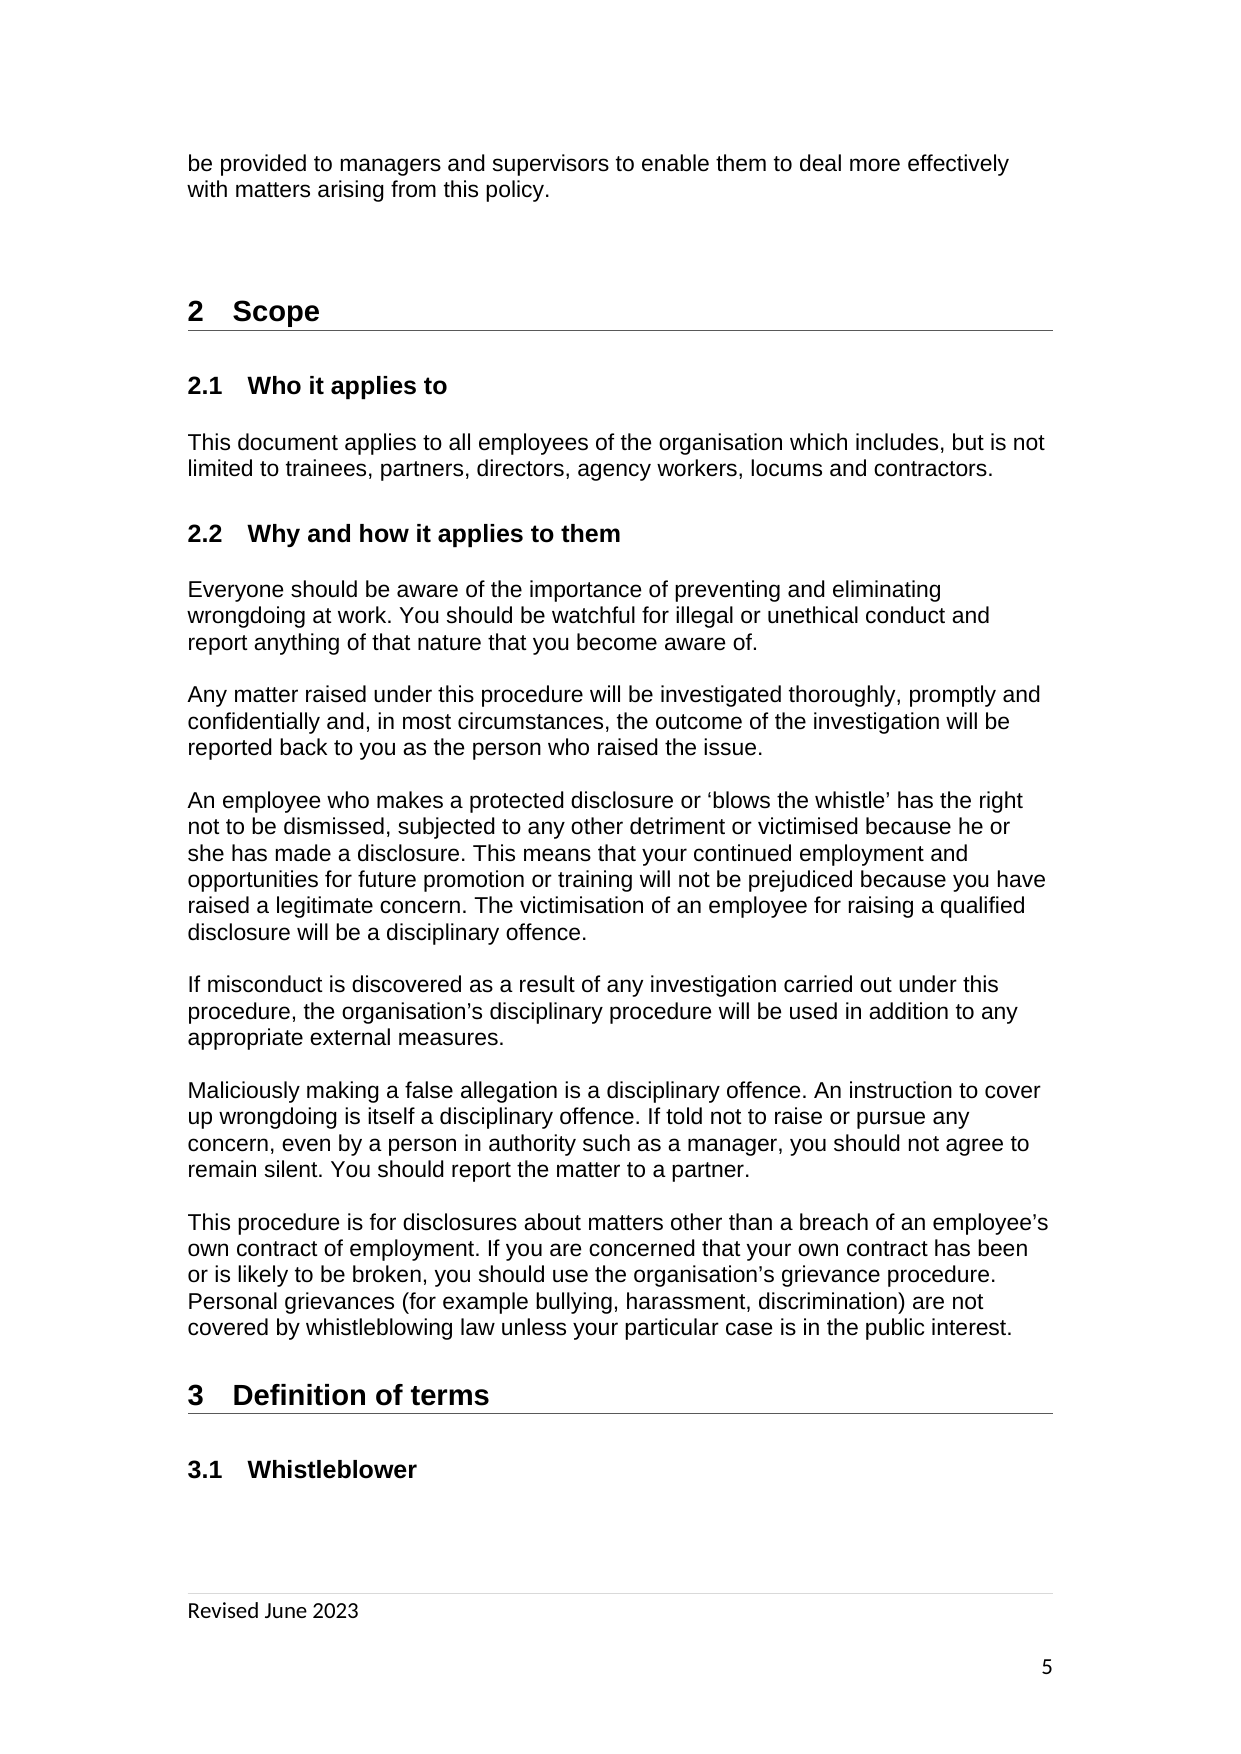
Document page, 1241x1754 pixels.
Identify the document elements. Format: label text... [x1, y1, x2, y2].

text Maliciously making a false allegation is a disciplinary offence. An instruction to cover up wrongdoing is itself a disciplinary offence. If told not to raise or pursue any concern, even by a person in authority such as a manager, you should not agree to remain silent. You should report the matter to a partner. [187, 1077, 1053, 1182]
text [187, 150, 1053, 203]
text This document applies to all employees of the organisation which includes, but is not limited to trainees, partners, directors, agency workers, locums and contractors. [187, 428, 1053, 481]
subtitle Scope [187, 294, 1053, 331]
subtitle Why and how it applies to them [187, 519, 1053, 547]
subtitle Whistleblower [187, 1454, 1053, 1483]
text Any matter raised under this procedure will be investigated thoroughly, promptly and confidentially and, in most circumstances, the outcome of the investigation will be reported back to you as the person who raised the issue. [187, 681, 1053, 761]
text If misconduct is discovered as a result of any investigation carried out under this procedure, the organisation’s disciplinary procedure will be used in addition to any appropriate external measures. [187, 971, 1053, 1050]
subtitle Who it applies to [187, 371, 1053, 400]
text An employee who makes a protected disclosure or ‘blows the whistle’ has the right not to be dismissed, subjected to any other detriment or victimised because he or she has made a disclosure. This means that your continued employment and opportunities for future promotion or training will not be prejudiced because you have raised a legitimate concern. The victimisation of an employee for raising a qualified disclosure will be a disciplinary offence. [187, 787, 1053, 945]
subtitle Definition of terms [187, 1378, 1053, 1414]
text This procedure is for disclosures about matters other than a breach of an employee’s own contract of employment. If you are concerned that your own contract has been or is likely to be broken, you should use the organisation’s grievance procedure. Personal grievances (for example bullying, harassment, discrimination) are not covered by whistleblowing law unless your particular case is in the public interest. [187, 1208, 1053, 1340]
text Everyone should be aware of the importance of preventing and eliminating wrongdoing at work. You should be watchful for illegal or unethical conduct and report anything of that nature that you become aware of. [187, 576, 1053, 655]
